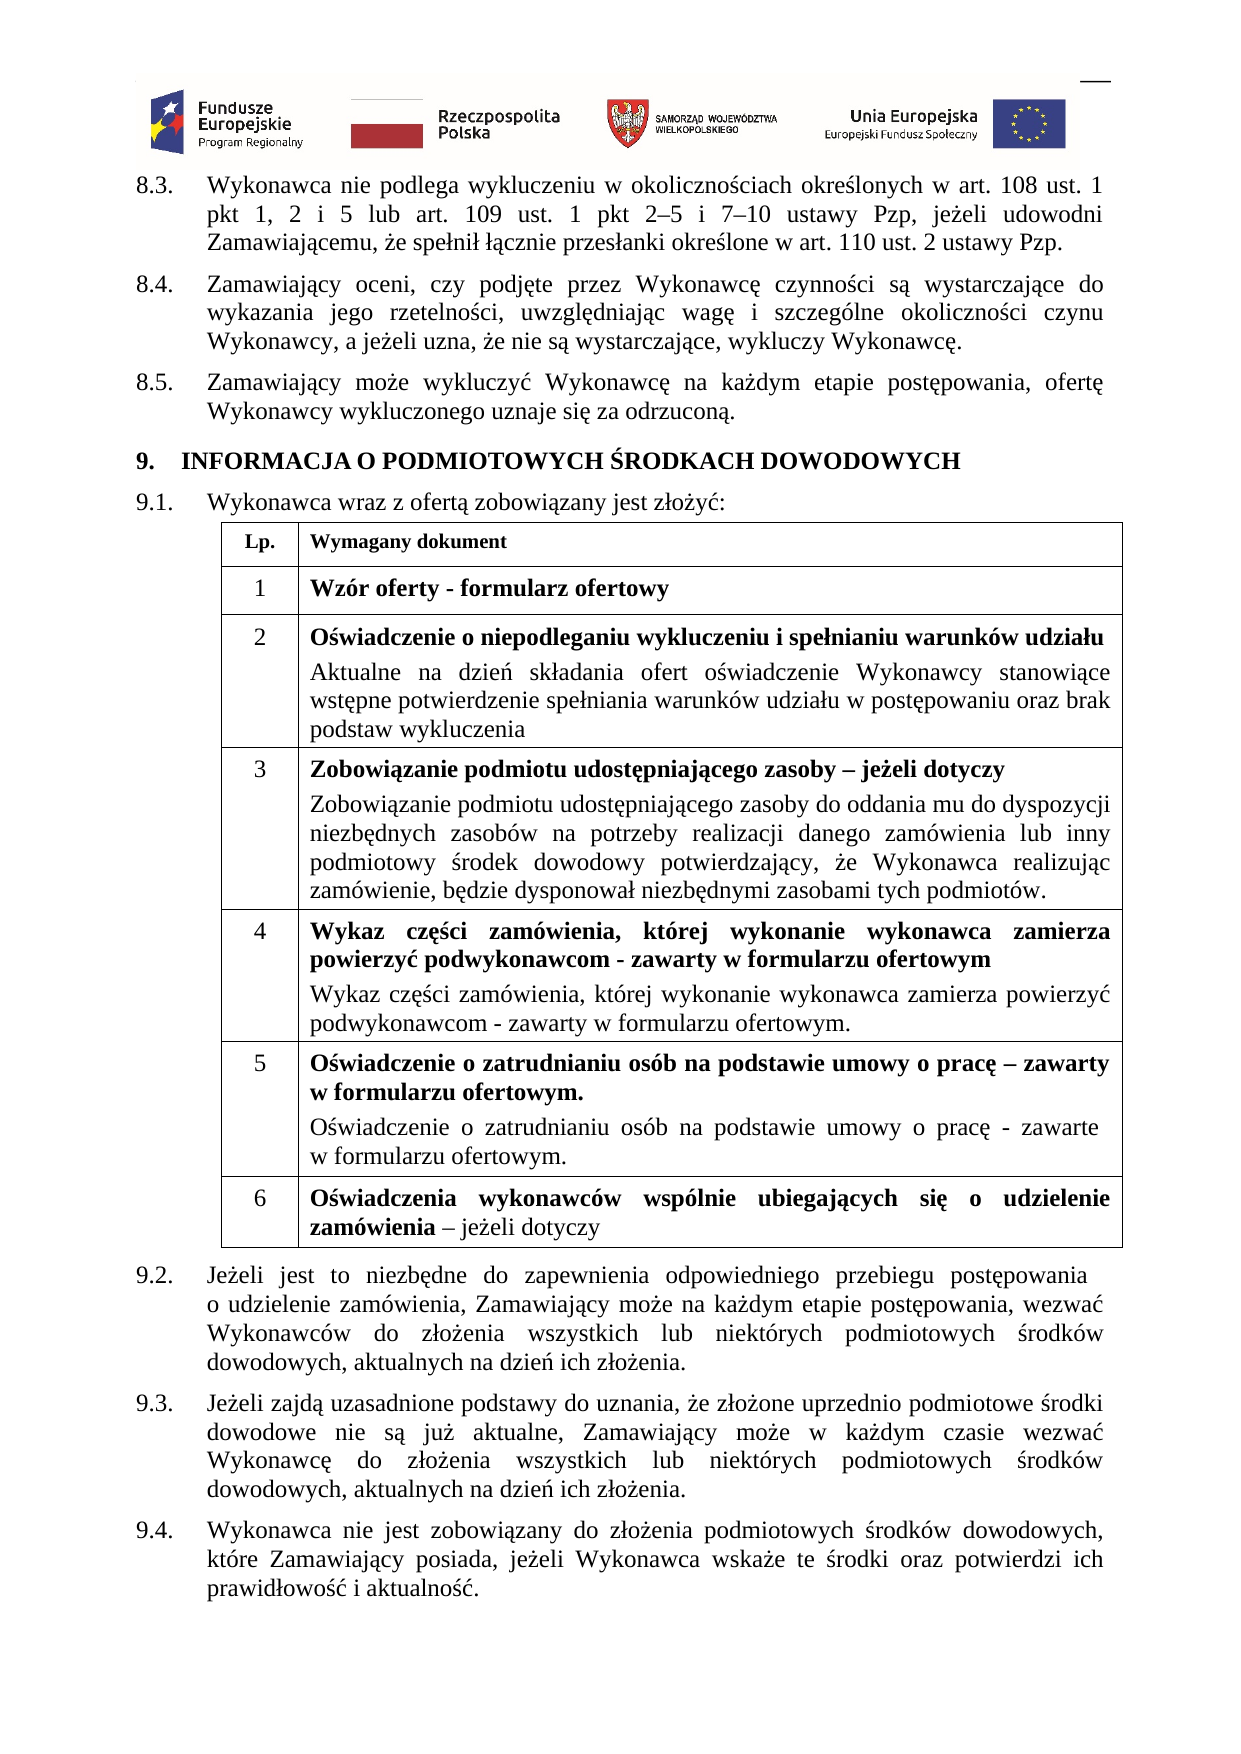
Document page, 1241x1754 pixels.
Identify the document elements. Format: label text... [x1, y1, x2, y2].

table_cell 2 [222, 615, 298, 747]
subtitle informacja o podmiotowych środkach dowodowych [136, 446, 1104, 474]
table_cell Wzór oferty - formularz ofertowy [299, 567, 1122, 614]
table_cell Oświadczenie o niepodleganiu wykluczeniu i spełnianiu warunków udziału Aktualne na dzień składania ofert oświadczenie Wykonawcy stanowiące wstępne potwierdzenie spełniania warunków udziału w postępowaniu oraz brak podstaw wykluczenia [299, 615, 1122, 747]
table_cell Oświadczenie o zatrudnianiu osób na podstawie umowy o pracę – zawarty w formularzu ofertowym. Oświadczenie o zatrudnianiu osób na podstawie umowy o pracę - zawarte w formularzu ofertowym. [299, 1042, 1122, 1176]
table_cell 5 [222, 1042, 298, 1176]
subtitle Jeżeli jest to niezbędne do zapewnienia odpowiedniego przebiegu postępowania o udzielenie zamówienia, Zamawiający może na każdym etapie postępowania, wezwać Wykonawców do złożenia wszystkich lub niektórych podmiotowych środków dowodowych, aktualnych na dzień ich złożenia. [136, 1261, 1104, 1376]
subtitle Wykonawca nie jest zobowiązany do złożenia podmiotowych środków dowodowych, które Zamawiający posiada, jeżeli Wykonawca wskaże te środki oraz potwierdzi ich prawidłowość i aktualność. [136, 1516, 1104, 1602]
table_cell 4 [222, 910, 298, 1041]
table_cell Zobowiązanie podmiotu udostępniającego zasoby – jeżeli dotyczy Zobowiązanie podmiotu udostępniającego zasoby do oddania mu do dyspozycji niezbędnych zasobów na potrzeby realizacji danego zamówienia lub inny podmiotowy środek dowodowy potwierdzający, że Wykonawca realizując zamówienie, będzie dysponował niezbędnymi zasobami tych podmiotów. [299, 748, 1122, 908]
table_cell Oświadczenia wykonawców wspólnie ubiegających się o udzielenie zamówienia – jeżeli dotyczy [299, 1177, 1122, 1247]
table_cell 1 [222, 567, 298, 614]
table_header Wymagany dokument [299, 523, 1122, 566]
picture [135, 73, 1081, 170]
table_cell 6 [222, 1177, 298, 1247]
table_cell 3 [222, 748, 298, 908]
subtitle Zamawiający oceni, czy podjęte przez Wykonawcę czynności są wystarczające do wykazania jego rzetelności, uwzględniając wagę i szczególne okoliczności czynu Wykonawcy, a jeżeli uzna, że nie są wystarczające, wykluczy Wykonawcę. [136, 269, 1104, 355]
subtitle Zamawiający może wykluczyć Wykonawcę na każdym etapie postępowania, ofertę Wykonawcy wykluczonego uznaje się za odrzuconą. [136, 367, 1104, 425]
table_header Lp. [222, 523, 298, 566]
table_cell Wykaz części zamówienia, której wykonanie wykonawca zamierza powierzyć podwykonawcom - zawarty w formularzu ofertowym Wykaz części zamówienia, której wykonanie wykonawca zamierza powierzyć podwykonawcom - zawarty w formularzu ofertowym. [299, 910, 1122, 1041]
subtitle Jeżeli zajdą uzasadnione podstawy do uznania, że złożone uprzednio podmiotowe środki dowodowe nie są już aktualne, Zamawiający może w każdym czasie wezwać Wykonawcę do złożenia wszystkich lub niektórych podmiotowych środków dowodowych, aktualnych na dzień ich złożenia. [136, 1388, 1104, 1503]
subtitle Wykonawca wraz z ofertą zobowiązany jest złożyć: [136, 487, 1104, 516]
subtitle Wykonawca nie podlega wykluczeniu w okolicznościach określonych w art. 108 ust. 1 pkt 1, 2 i 5 lub art. 109 ust. 1 pkt 2‒5 i 7‒10 ustawy Pzp, jeżeli udowodni Zamawiającemu, że spełnił łącznie przesłanki określone w art. 110 ust. 2 ustawy Pzp. [136, 170, 1104, 256]
